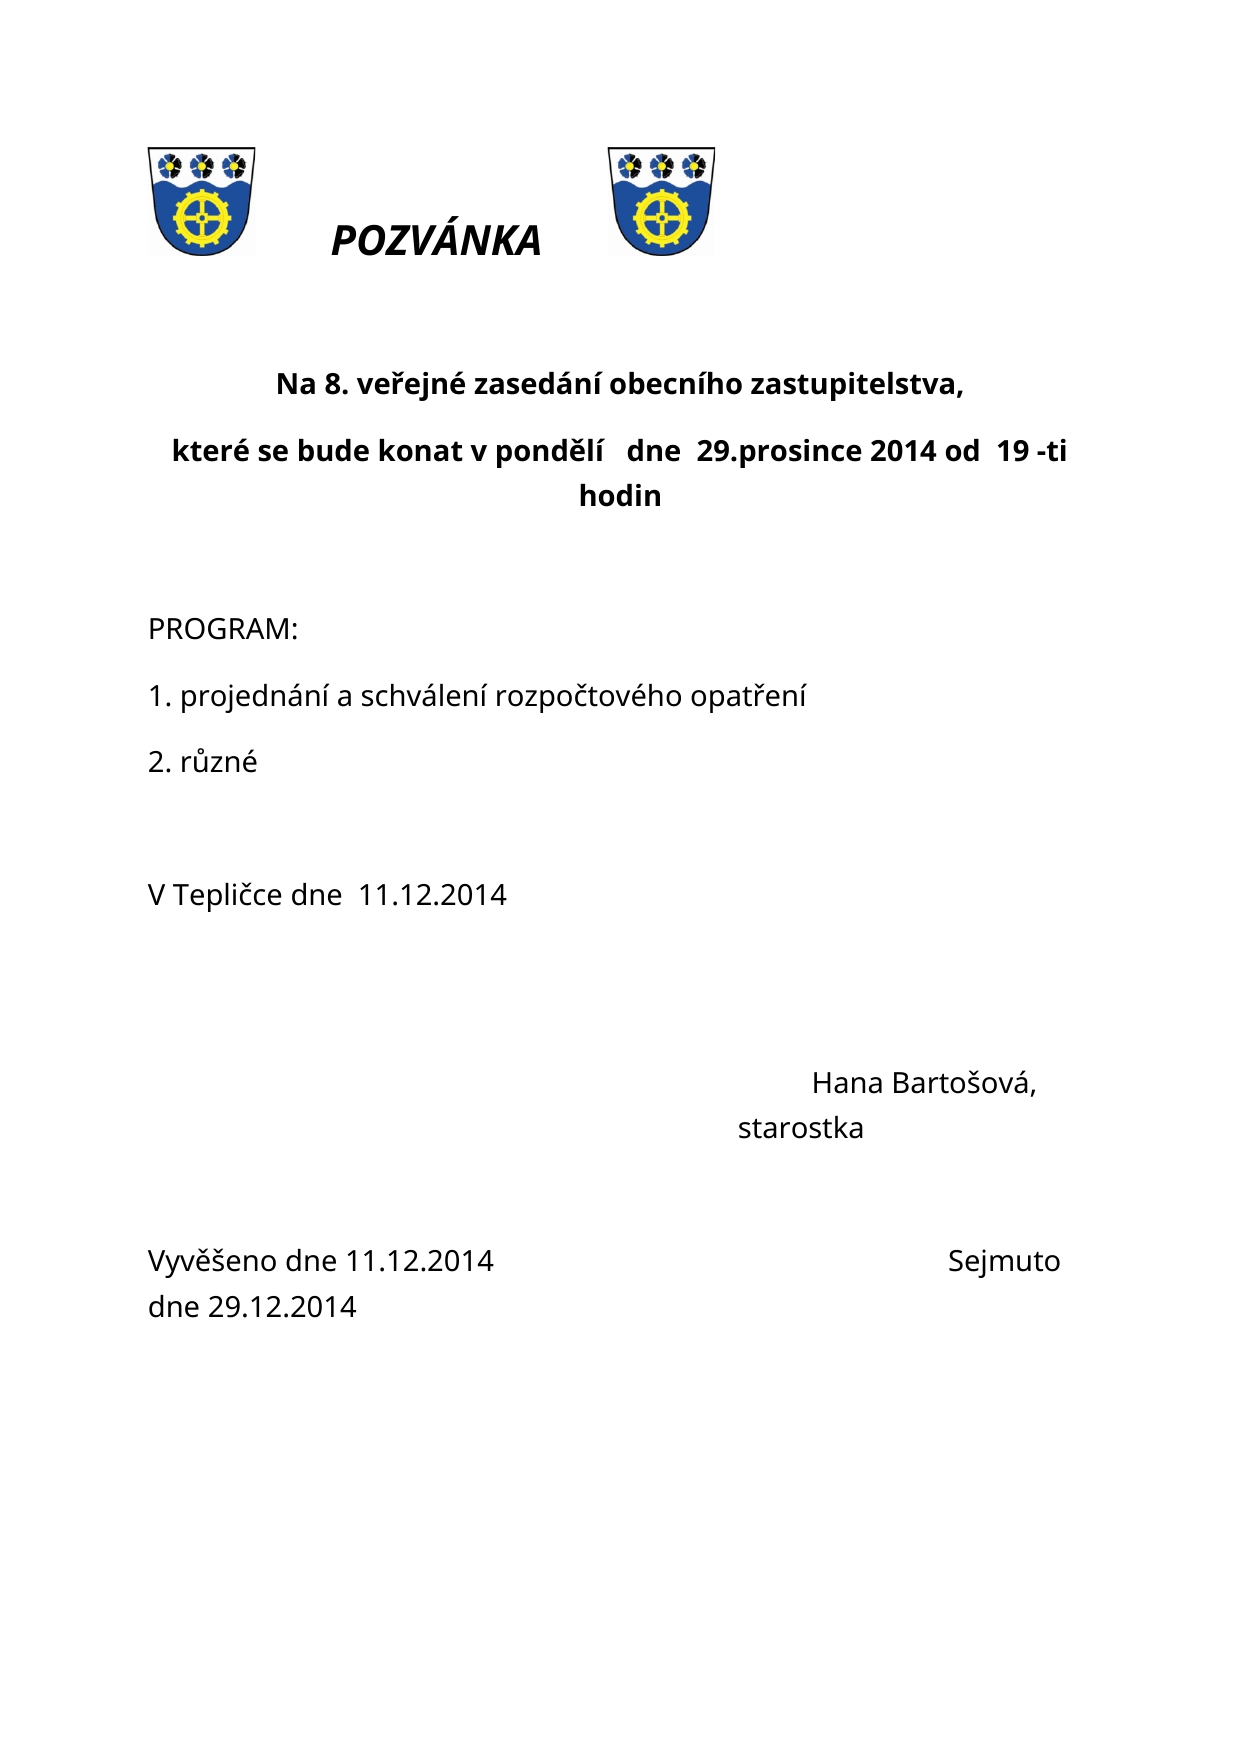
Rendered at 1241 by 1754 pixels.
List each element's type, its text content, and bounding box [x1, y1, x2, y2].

text POZVÁNKA [148, 148, 1093, 268]
text PROGRAM: [148, 608, 1093, 648]
text Hana Bartošová, starostka [738, 1062, 1093, 1147]
text V Tepličce dne 11.12.2014 [148, 874, 1093, 914]
picture [147, 147, 256, 256]
text Na 8. veřejné zasedání obecního zastupitelstva, [148, 363, 1093, 403]
text které se bude konat v pondělí dne 29.prosince 2014 od 19 -ti hodin [148, 430, 1093, 515]
text 1. projednání a schválení rozpočtového opatření [148, 675, 1093, 714]
text 2. různé [148, 741, 1093, 781]
text Vyvěšeno dne 11.12.2014 Sejmuto dne 29.12.2014 [148, 1240, 1093, 1326]
picture [607, 147, 716, 256]
